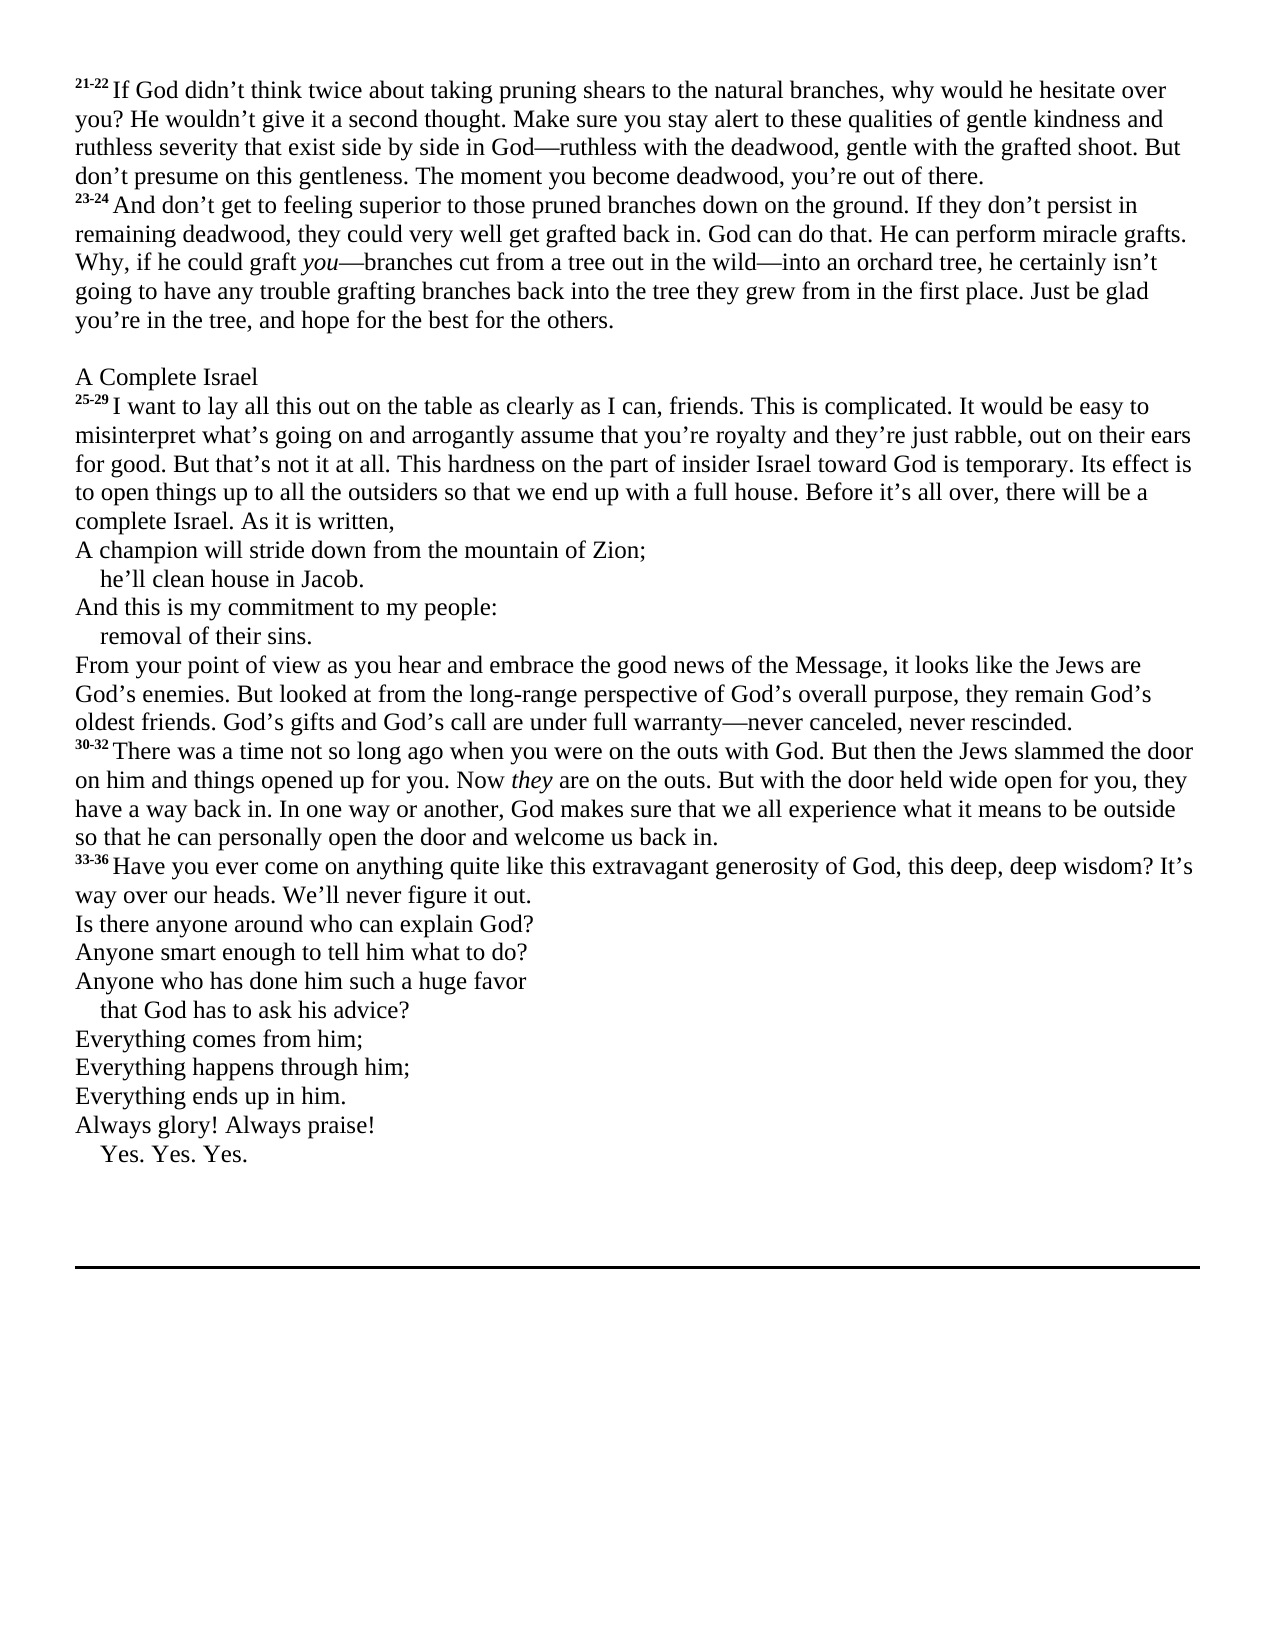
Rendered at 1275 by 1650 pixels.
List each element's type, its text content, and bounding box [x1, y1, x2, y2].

text 23-24 And don’t get to feeling superior to those pruned branches down on the ground. If they don’t persist in remaining deadwood, they could very well get grafted back in. God can do that. He can perform miracle grafts. Why, if he could graft you—branches cut from a tree out in the wild—into an orchard tree, he certainly isn’t going to have any trouble grafting branches back into the tree they grew from in the first place. Just be glad you’re in the tree, and hope for the best for the others. [75, 190, 1200, 334]
text 33-36 Have you ever come on anything quite like this extravagant generosity of God, this deep, deep wisdom? It’s way over our heads. We’ll never figure it out. [75, 851, 1200, 909]
subtitle A Complete Israel [75, 362, 1200, 391]
text 25-29 I want to lay all this out on the table as clearly as I can, friends. This is complicated. It would be easy to misinterpret what’s going on and arrogantly assume that you’re royalty and they’re just rabble, out on their ears for good. But that’s not it at all. This hardness on the part of insider Israel toward God is temporary. Its effect is to open things up to all the outsiders so that we end up with a full house. Before it’s all over, there will be a complete Israel. As it is written, [75, 391, 1200, 535]
text 21-22 If God didn’t think twice about taking pruning shears to the natural branches, why would he hesitate over you? He wouldn’t give it a second thought. Make sure you stay alert to these qualities of gentle kindness and ruthless severity that exist side by side in God—ruthless with the deadwood, gentle with the grafted shoot. But don’t presume on this gentleness. The moment you become deadwood, you’re out of there. [75, 75, 1200, 190]
text From your point of view as you hear and embrace the good news of the Message, it looks like the Jews are God’s enemies. But looked at from the long-range perspective of God’s overall purpose, they remain God’s oldest friends. God’s gifts and God’s call are under full warranty—never canceled, never rescinded. [75, 650, 1200, 736]
text Is there anyone around who can explain God? Anyone smart enough to tell him what to do? Anyone who has done him such a huge favor that God has to ask his advice? Everything comes from him; Everything happens through him; Everything ends up in him. Always glory! Always praise! Yes. Yes. Yes. [75, 909, 1200, 1167]
text 30-32 There was a time not so long ago when you were on the outs with God. But then the Jews slammed the door on him and things opened up for you. Now they are on the outs. But with the door held wide open for you, they have a way back in. In one way or another, God makes sure that we all experience what it means to be outside so that he can personally open the door and welcome us back in. [75, 736, 1200, 851]
text A champion will stride down from the mountain of Zion; he’ll clean house in Jacob. And this is my commitment to my people: removal of their sins. [75, 535, 1200, 650]
